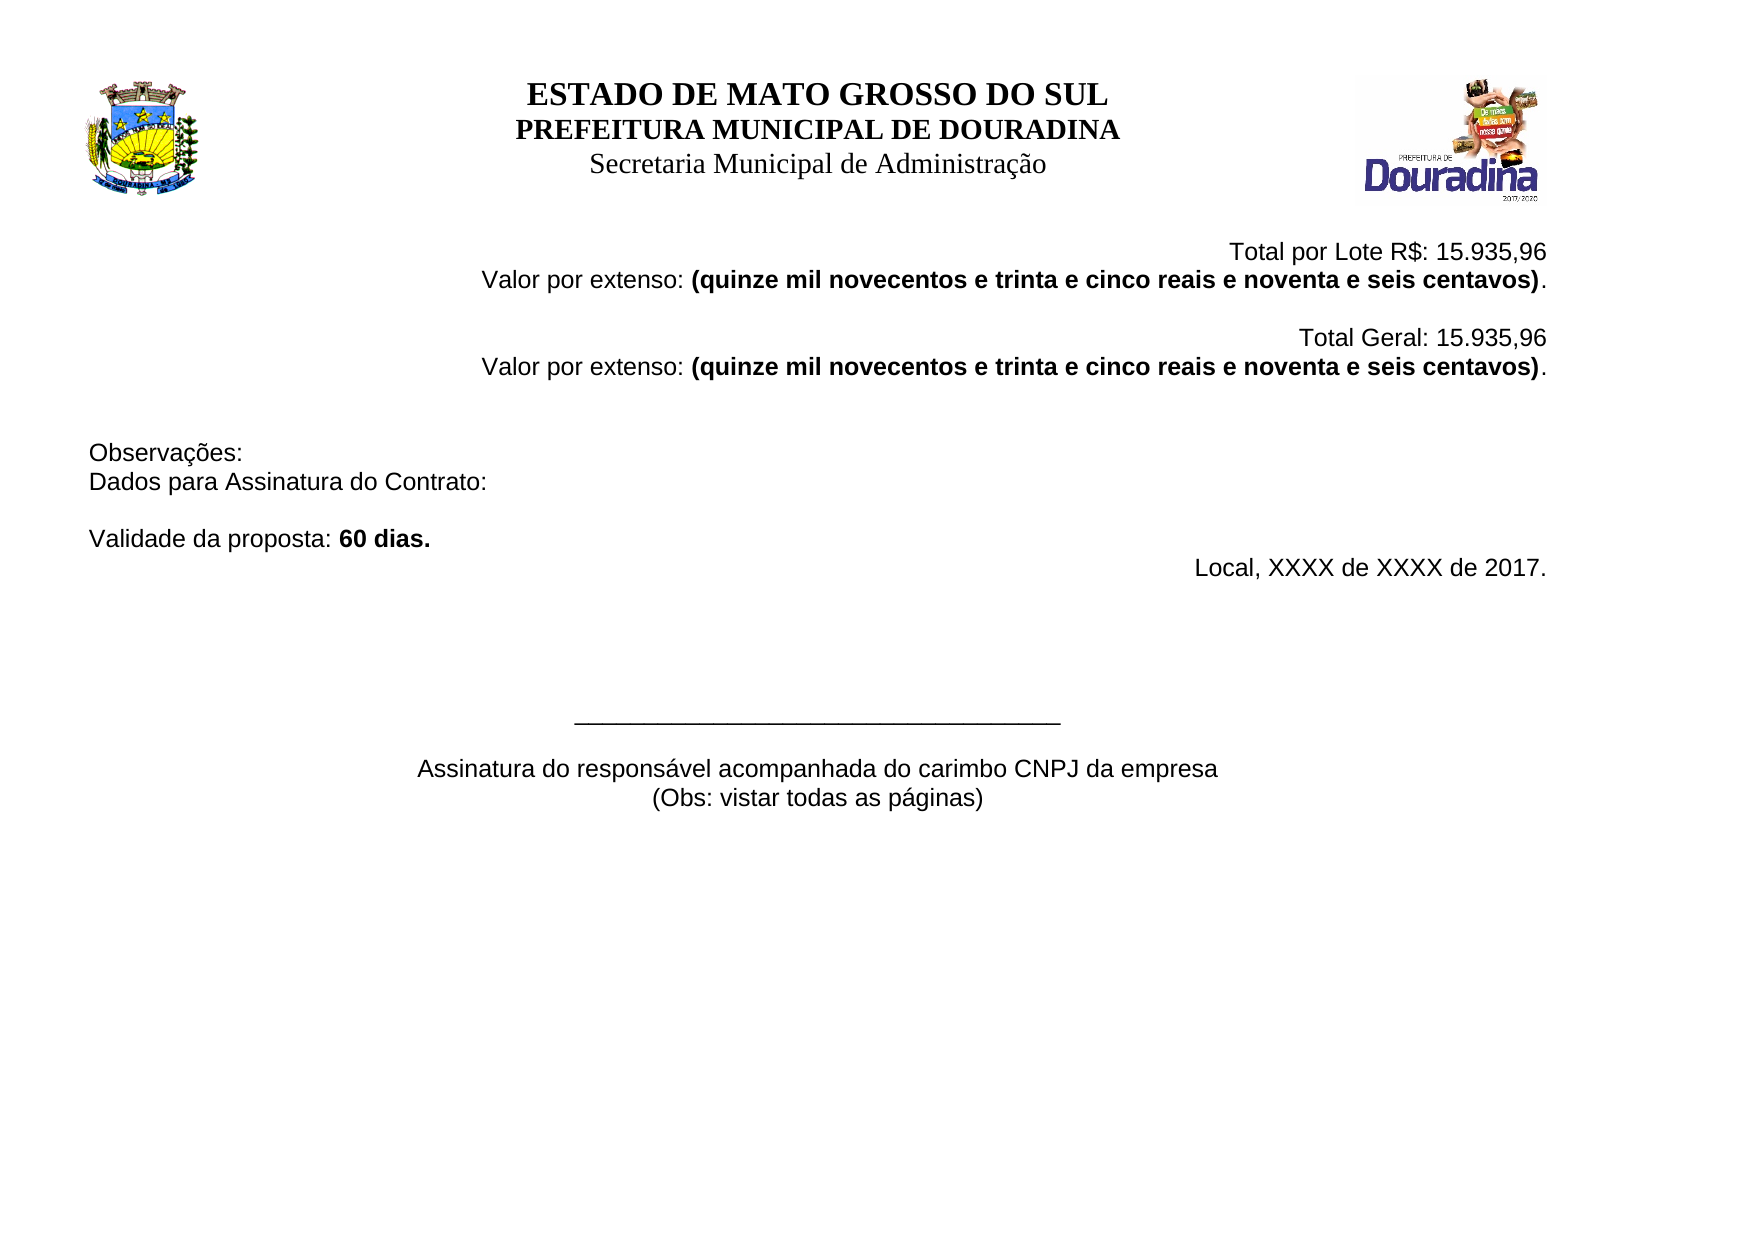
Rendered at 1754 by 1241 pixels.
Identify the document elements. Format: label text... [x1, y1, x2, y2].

text (Obs: vistar todas as páginas) [89, 783, 1547, 812]
picture [1354, 75, 1548, 206]
text Total Geral: 15.935,96 [89, 323, 1547, 352]
text Assinatura do responsável acompanhada do carimbo CNPJ da empresa [89, 754, 1547, 783]
picture [75, 68, 207, 206]
text Total por Lote R$: 15.935,96 [89, 237, 1547, 266]
text Dados para Assinatura do Contrato: [89, 467, 1547, 496]
text Local, XXXX de XXXX de 2017. [89, 553, 1547, 582]
text Valor por extenso: (quinze mil novecentos e trinta e cinco reais e noventa e seis centavos). [89, 352, 1547, 381]
text Observações: [89, 438, 1547, 467]
text Valor por extenso: (quinze mil novecentos e trinta e cinco reais e noventa e seis centavos). [89, 266, 1547, 294]
text Validade da proposta: 60 dias. [89, 524, 1547, 553]
text ___________________________________ [89, 697, 1547, 726]
